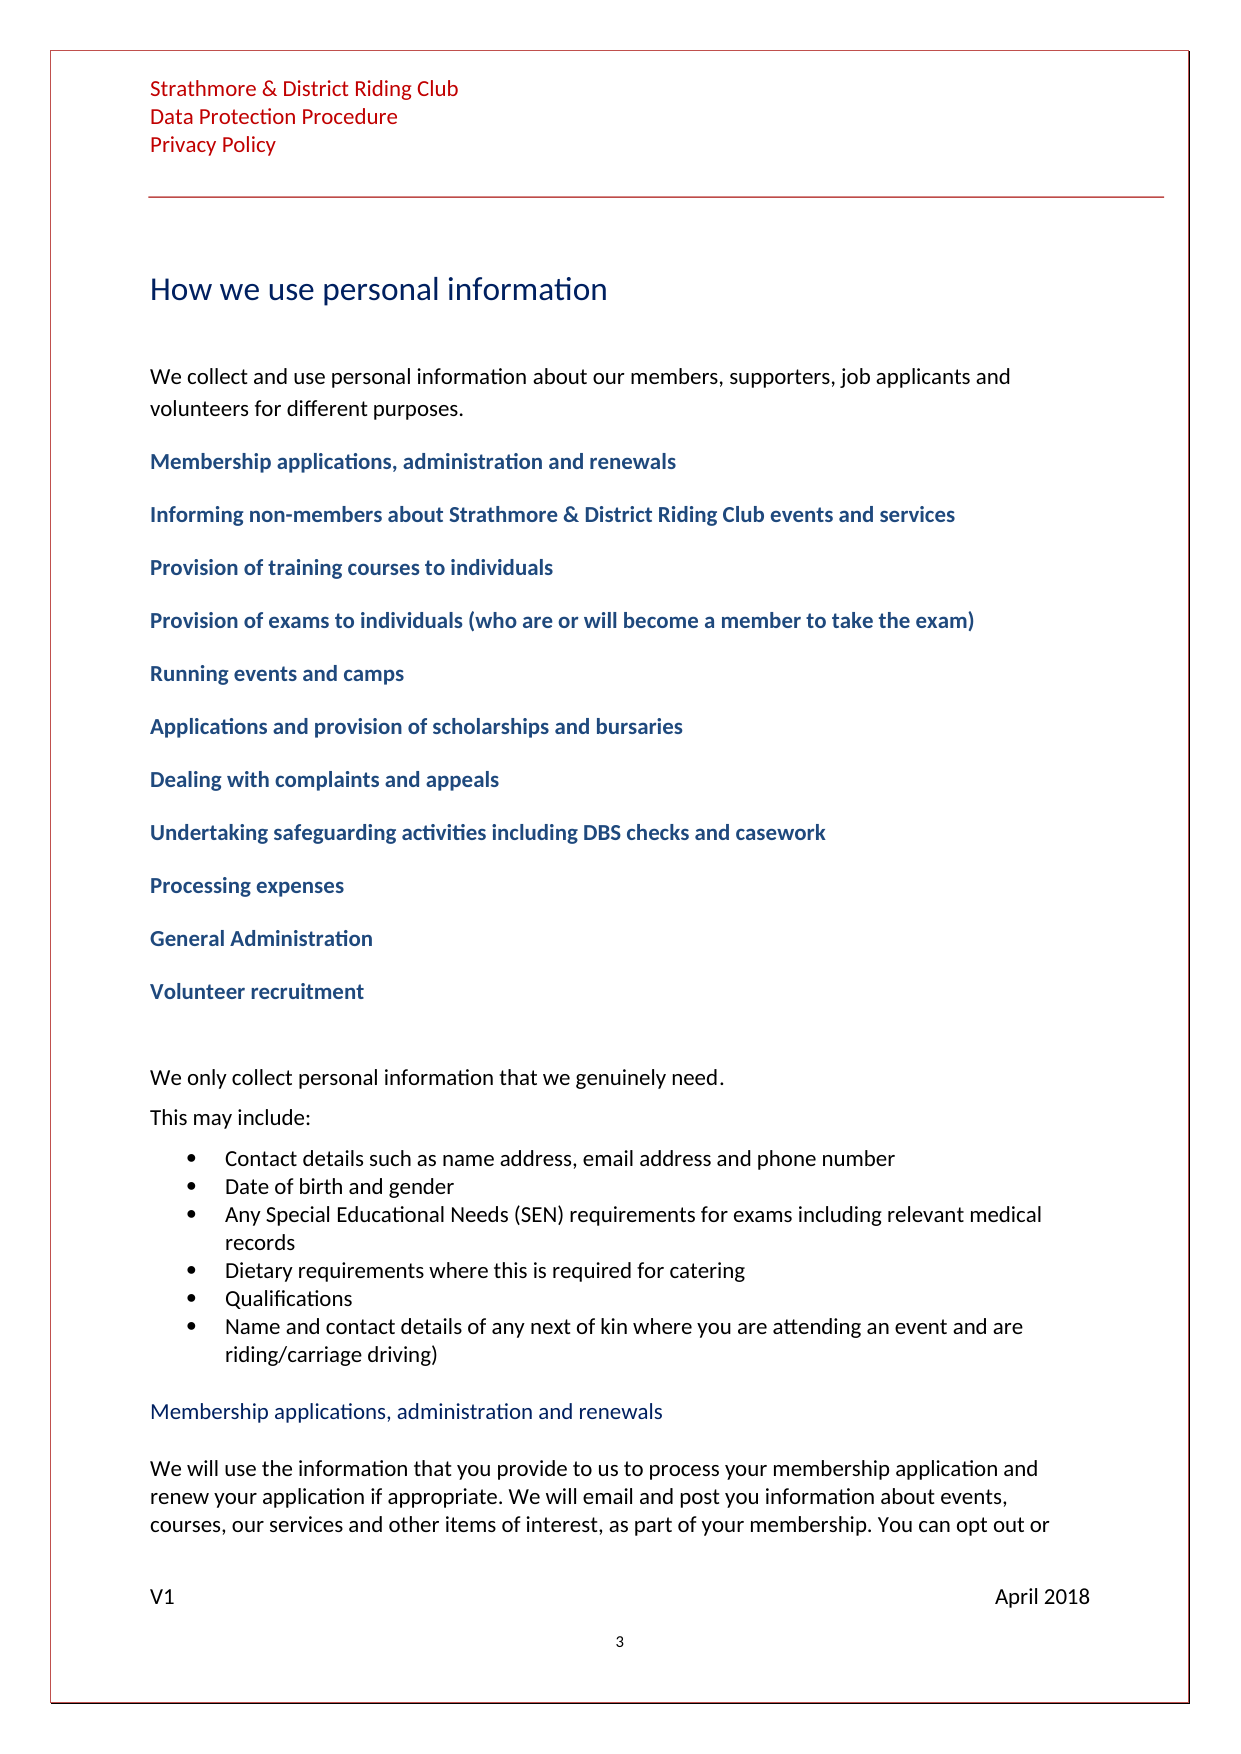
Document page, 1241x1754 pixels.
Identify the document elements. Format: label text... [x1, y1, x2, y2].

text How we use personal information [150, 268, 1089, 309]
list Name and contact details of any next of kin where you are attending an event and are riding/carriage driving) [187, 1312, 1089, 1368]
text Applications and provision of scholarships and bursaries [150, 712, 1089, 740]
text We only collect personal information that we genuinely need. [150, 1063, 1089, 1091]
subtitle Volunteer recruitment [150, 977, 1089, 1006]
list Any Special Educational Needs (SEN) requirements for exams including relevant medical records [187, 1200, 1089, 1256]
text Membership applications, administration and renewals [150, 1397, 1089, 1425]
text Undertaking safeguarding activities including DBS checks and casework [150, 818, 1089, 846]
list Contact details such as name address, email address and phone number [187, 1144, 1089, 1172]
list Dietary requirements where this is required for catering [187, 1256, 1089, 1284]
text This may include: [150, 1103, 1089, 1131]
subtitle General Administration [150, 924, 1089, 952]
subtitle Processing expenses [150, 871, 1089, 899]
text Informing non-members about Strathmore & District Riding Club events and services [150, 500, 1089, 528]
text Dealing with complaints and appeals [150, 765, 1089, 793]
text Provision of training courses to individuals [150, 553, 1089, 581]
list Qualifications [187, 1284, 1089, 1312]
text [150, 1454, 1089, 1538]
text Membership applications, administration and renewals [150, 447, 1089, 475]
text We collect and use personal information about our members, supporters, job applicants and volunteers for different purposes. [150, 362, 1089, 422]
text Running events and camps [150, 659, 1089, 687]
text Provision of exams to individuals (who are or will become a member to take the exam) [150, 606, 1089, 634]
list Date of birth and gender [187, 1172, 1089, 1200]
